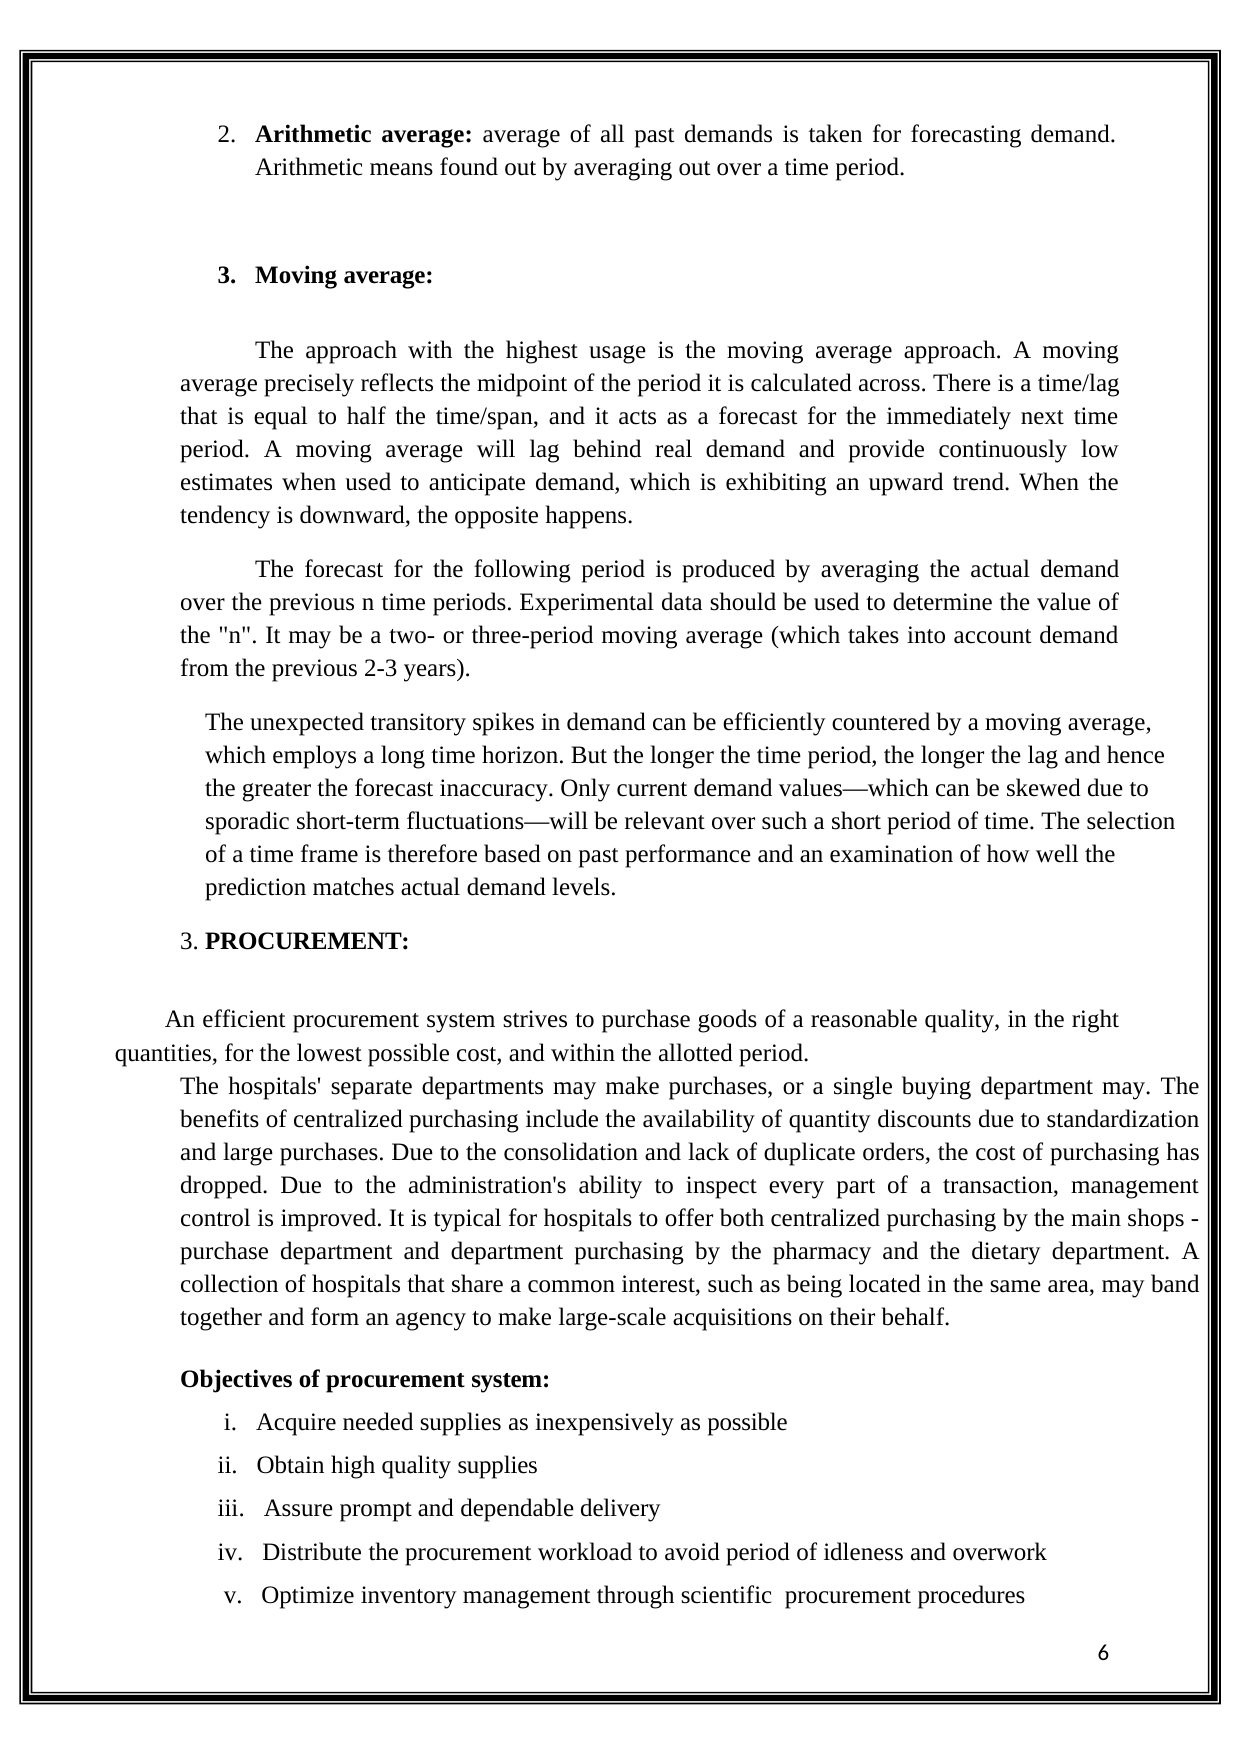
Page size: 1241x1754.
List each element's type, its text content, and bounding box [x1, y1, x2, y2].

text The hospitals' separate departments may make purchases, or a single buying department may. The benefits of centralized purchasing include the availability of quantity discounts due to standardization and large purchases. Due to the consolidation and lack of duplicate orders, the cost of purchasing has dropped. Due to the administration's ability to inspect every part of a transaction, management control is improved. It is typical for hospitals to offer both centralized purchasing by the main shops - purchase department and department purchasing by the pharmacy and the dietary department. A collection of hospitals that share a common interest, such as being located in the same area, may band together and form an agency to make large-scale acquisitions on their behalf. [180, 1071, 1201, 1331]
list Acquire needed supplies as inexpensively as possible [224, 1407, 1201, 1436]
text The forecast for the following period is produced by averaging the actual demand over the previous n time periods. Experimental data should be used to determine the value of the "n". It may be a two- or three-period moving average (which takes into account demand from the previous 2-3 years). [180, 554, 1121, 681]
list Assure prompt and dependable delivery [217, 1493, 1201, 1522]
subtitle PROCUREMENT: [180, 926, 1201, 954]
text The approach with the highest usage is the moving average approach. A moving average precisely reflects the midpoint of the period it is calculated across. There is a time/lag that is equal to half the time/span, and it acts as a forecast for the immediately next time period. A moving average will lag behind real demand and provide continuously low estimates when used to anticipate demand, which is exhibiting an upward trend. When the tendency is downward, the opposite happens. [180, 335, 1120, 528]
list Optimize inventory management through scientific procurement procedures [224, 1580, 1201, 1608]
subtitle Moving average: [217, 260, 1201, 289]
subtitle The unexpected transitory spikes in demand can be efficiently countered by a moving average, which employs a long time horizon. But the longer the time period, the longer the lag and hence the greater the forecast inaccuracy. Only current demand values—which can be skewed due to sporadic short-term fluctuations—will be relevant over such a short period of time. The selection of a time frame is therefore based on past performance and an examination of how well the prediction matches actual demand levels. [205, 707, 1201, 901]
subtitle Objectives of procurement system: [180, 1364, 1201, 1393]
list Distribute the procurement workload to avoid period of idleness and overwork [217, 1537, 1201, 1566]
text An efficient procurement system strives to purchase goods of a reasonable quality, in the right quantities, for the lowest possible cost, and within the allotted period. [114, 1004, 1121, 1066]
list Obtain high quality supplies [217, 1450, 1201, 1479]
list Arithmetic average: average of all past demands is taken for forecasting demand. Arithmetic means found out by averaging out over a time period. [217, 119, 1120, 181]
